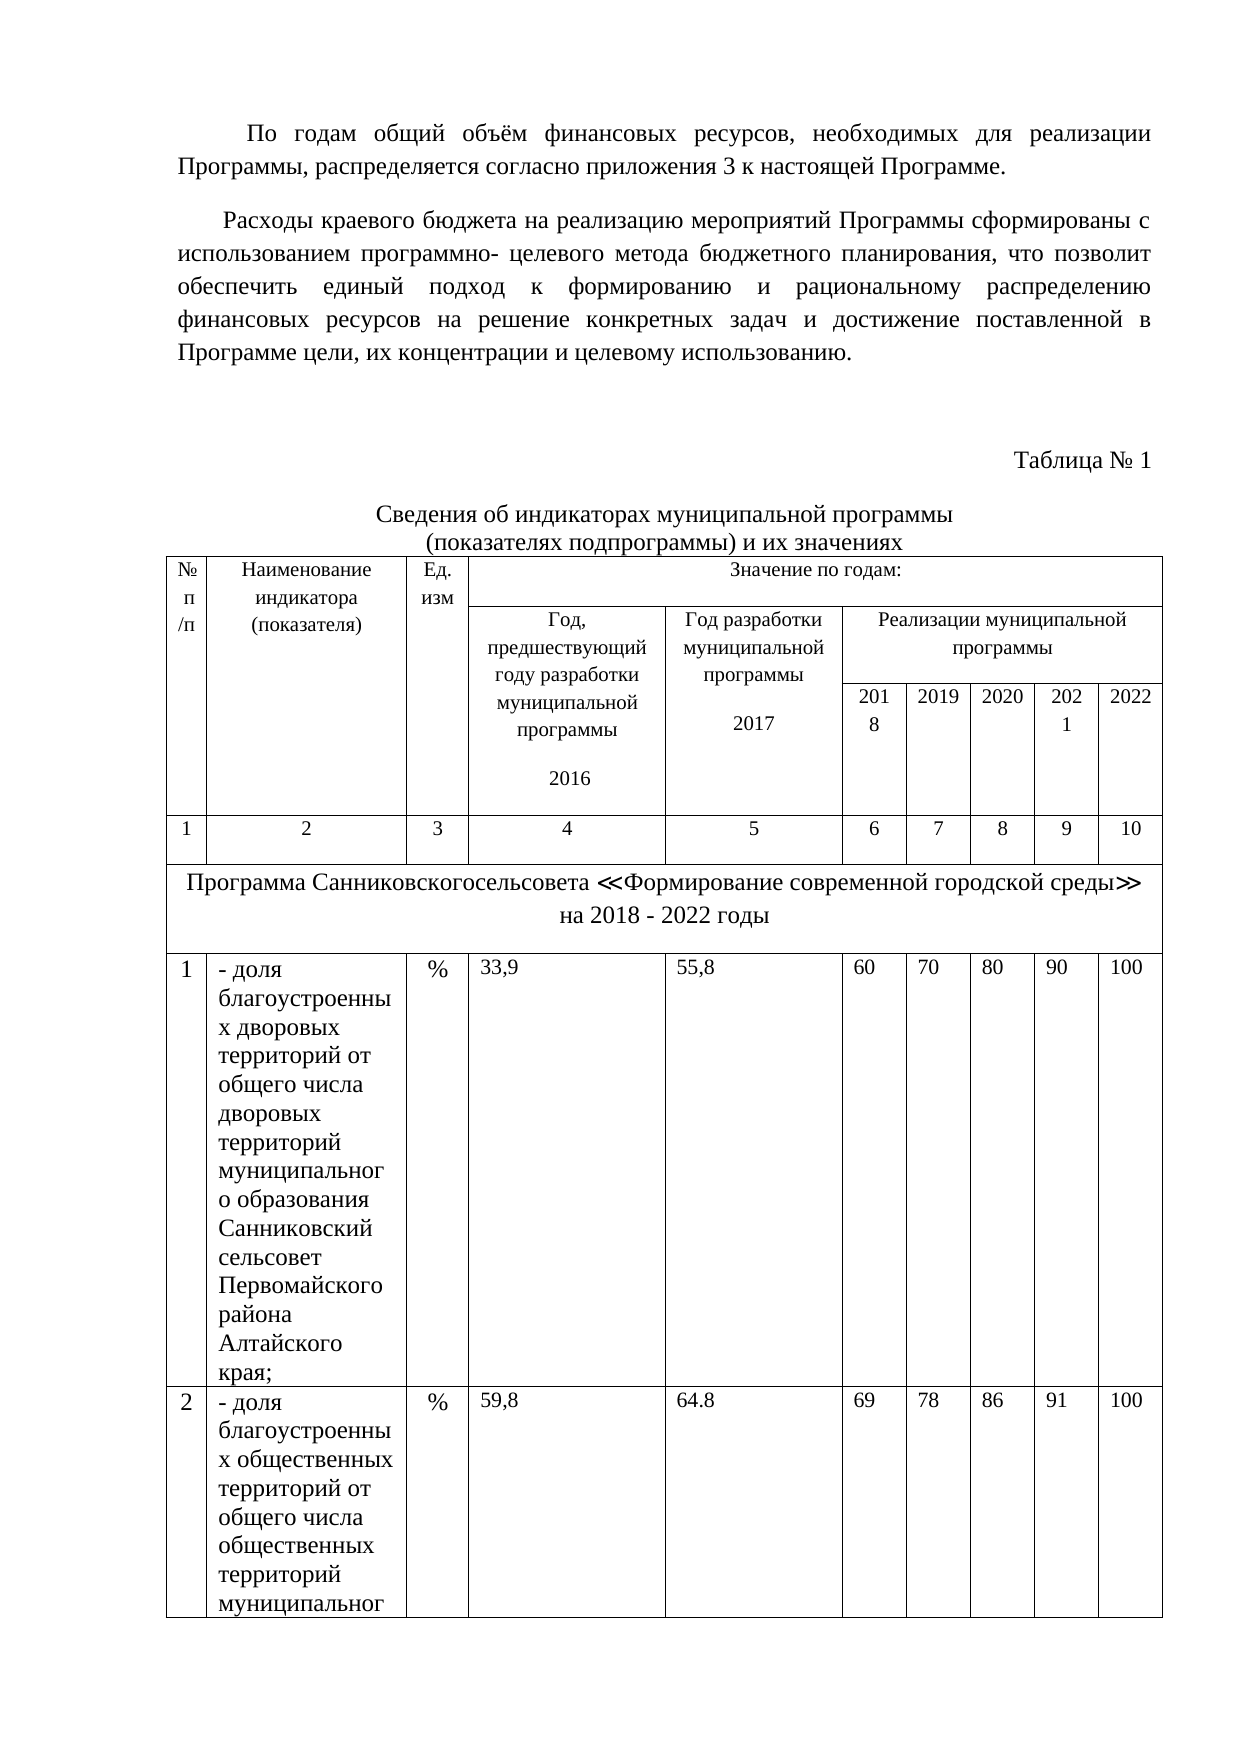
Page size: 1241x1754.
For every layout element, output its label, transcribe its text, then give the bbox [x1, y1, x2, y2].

table_cell 80 [971, 954, 1034, 1386]
table_cell 9 [1035, 816, 1098, 864]
table_cell 3 [407, 816, 468, 864]
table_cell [207, 1387, 406, 1617]
table_cell Год разработки муниципальной программы 2017 [666, 607, 842, 814]
table_cell 2021 [1035, 684, 1098, 814]
table_cell 100 [1099, 1387, 1162, 1617]
table_cell % [407, 954, 468, 1386]
table_header Значение по годам: [469, 557, 1162, 606]
table_cell 86 [971, 1387, 1034, 1617]
text Расходы краевого бюджета на реализацию мероприятий Программы сформированы с использованием программно- целевого метода бюджетного планирования, что позволит обеспечить единый подход к формированию и рациональному распределению финансовых ресурсов на решение конкретных задач и достижение поставленной в Программе цели, их концентрации и целевому использованию. [177, 205, 1152, 366]
text Таблица № 1 [177, 445, 1152, 473]
text Сведения об индикаторах муниципальной программы [177, 499, 1152, 527]
table_cell 2019 [907, 684, 970, 814]
table_cell 100 [1099, 954, 1162, 1386]
table_cell 5 [666, 816, 842, 864]
table_cell 55,8 [666, 954, 842, 1386]
table_header Наименование индикатора (показателя) [207, 557, 406, 814]
table_cell 10 [1099, 816, 1162, 864]
table_cell 7 [907, 816, 970, 864]
table_cell 90 [1035, 954, 1098, 1386]
table_cell 91 [1035, 1387, 1098, 1617]
table_cell 78 [907, 1387, 970, 1617]
table_header Ед. изм [407, 557, 468, 814]
table_cell % [407, 1387, 468, 1617]
table_cell 64.8 [666, 1387, 842, 1617]
table_cell 8 [971, 816, 1034, 864]
table_cell 33,9 [469, 954, 665, 1386]
text По годам общий объём финансовых ресурсов, необходимых для реализации Программы, распределяется согласно приложения 3 к настоящей Программе. [177, 118, 1152, 180]
table_cell 59,8 [469, 1387, 665, 1617]
table_cell Программа Санниковскогосельсовета ≪Формирование современной городской среды≫ на 2018 - 2022 годы [167, 865, 1162, 953]
table_cell 2 [167, 1387, 206, 1617]
table_cell 2022 [1099, 684, 1162, 814]
table_cell 1 [167, 954, 206, 1386]
table_cell Год, предшествующий году разработки муниципальной программы 2016 [469, 607, 665, 814]
table_cell 2018 [843, 684, 906, 814]
table_cell 4 [469, 816, 665, 864]
table_cell 6 [843, 816, 906, 864]
table_header № п/п [167, 557, 206, 814]
table_cell Реализации муниципальной программы [843, 607, 1162, 683]
table_cell 2 [207, 816, 406, 864]
table_cell 1 [167, 816, 206, 864]
table_cell 2020 [971, 684, 1034, 814]
table_cell - доля благоустроенных дворовых территорий от общего числа дворовых территорий муниципального образования Санниковский сельсовет Первомайского района Алтайского края; [207, 954, 406, 1386]
table_cell 60 [843, 954, 906, 1386]
table_cell 70 [907, 954, 970, 1386]
table_cell 69 [843, 1387, 906, 1617]
text (показателях подпрограммы) и их значениях [177, 527, 1152, 556]
